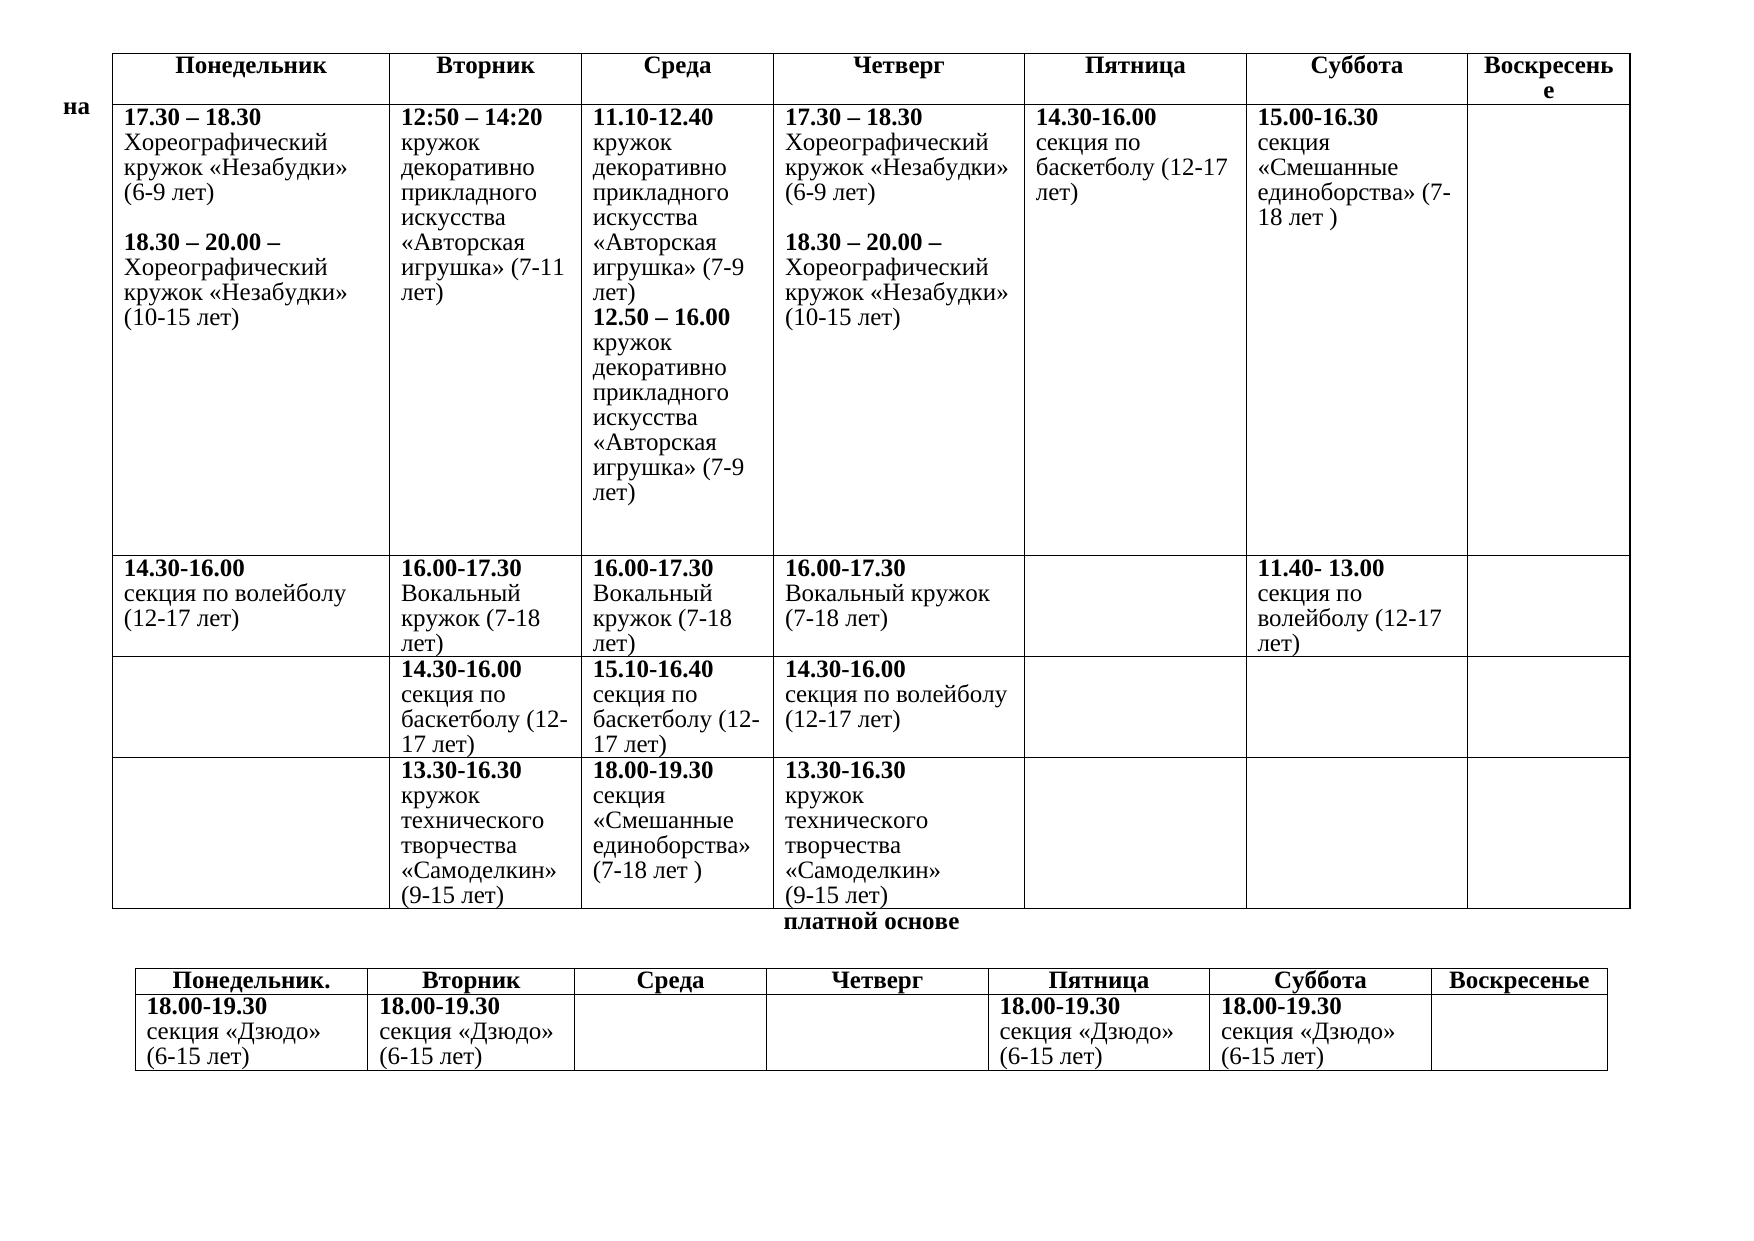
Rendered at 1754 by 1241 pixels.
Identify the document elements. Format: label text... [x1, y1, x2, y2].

table_header Воскресенье [1468, 54, 1629, 104]
table_header Суббота [1210, 969, 1431, 994]
table_cell [1468, 105, 1629, 555]
table_cell [1025, 556, 1246, 656]
table_cell [113, 758, 389, 908]
table_header Четверг [767, 969, 988, 994]
table_cell 14.30-16.00 секция по волейболу (12-17 лет) [113, 556, 389, 656]
table_cell 12:50 – 14:20 кружок декоративно прикладного искусства «Авторская игрушка» (7-11 лет) [390, 105, 581, 555]
table_cell 17.30 – 18.30 Хореографический кружок «Незабудки» (6-9 лет) 18.30 – 20.00 – Хореографический кружок «Незабудки» (10-15 лет) [774, 105, 1024, 555]
table_cell [1468, 657, 1629, 757]
table_cell 15.10-16.40 секция по баскетболу (12-17 лет) [582, 657, 773, 757]
table_header Понедельник. [136, 969, 367, 994]
table_cell 15.00-16.30 секция «Смешанные единоборства» (7-18 лет ) [1247, 105, 1467, 555]
table_cell 18.00-19.30 секция «Дзюдо» (6-15 лет) [989, 995, 1209, 1070]
table_cell [1247, 657, 1467, 757]
table_cell 13.30-16.30 кружок технического творчества «Самоделкин» (9-15 лет) [390, 758, 581, 908]
table_cell [767, 995, 988, 1070]
table_cell 18.00-19.30 секция «Дзюдо» (6-15 лет) [1210, 995, 1431, 1070]
table_cell 11.10-12.40 кружок декоративно прикладного искусства «Авторская игрушка» (7-9 лет) 12.50 – 16.00 кружок декоративно прикладного искусства «Авторская игрушка» (7-9 лет) [582, 105, 773, 555]
table_cell [575, 995, 766, 1070]
table_cell [113, 657, 389, 757]
table_cell [1025, 657, 1246, 757]
table_cell [1247, 758, 1467, 908]
table_cell 16.00-17.30 Вокальный кружок (7-18 лет) [774, 556, 1024, 656]
table_cell 16.00-17.30 Вокальный кружок (7-18 лет) [582, 556, 773, 656]
table_header Вторник [368, 969, 574, 994]
table_cell 13.30-16.30 кружок технического творчества «Самоделкин» (9-15 лет) [774, 758, 1024, 908]
table_header Среда [582, 54, 773, 104]
table_cell [1468, 758, 1629, 908]
table_header Пятница [1025, 54, 1246, 104]
table_cell 11.40- 13.00 секция по волейболу (12-17 лет) [1247, 556, 1467, 656]
table_header Четверг [774, 54, 1024, 104]
table_cell [1025, 758, 1246, 908]
table_header Воскресенье [1432, 969, 1607, 994]
table_header Суббота [1247, 54, 1467, 104]
table_cell [1468, 556, 1629, 656]
table_cell 18.00-19.30 секция «Смешанные единоборства» (7-18 лет ) [582, 758, 773, 908]
table_cell 18.00-19.30 секция «Дзюдо» (6-15 лет) [136, 995, 367, 1070]
table_header Пятница [989, 969, 1209, 994]
table_header Понедельник [113, 54, 389, 104]
table_cell 14.30-16.00 секция по волейболу (12-17 лет) [774, 657, 1024, 757]
table_header Вторник [390, 54, 581, 104]
text на платной основе [59, 94, 1683, 934]
table_cell 14.30-16.00 секция по баскетболу (12-17 лет) [390, 657, 581, 757]
table_cell 16.00-17.30 Вокальный кружок (7-18 лет) [390, 556, 581, 656]
table_cell 14.30-16.00 секция по баскетболу (12-17 лет) [1025, 105, 1246, 555]
table_cell [1432, 995, 1607, 1070]
table_cell 17.30 – 18.30 Хореографический кружок «Незабудки» (6-9 лет) 18.30 – 20.00 – Хореографический кружок «Незабудки» (10-15 лет) [113, 105, 389, 555]
table_header Среда [575, 969, 766, 994]
table_cell 18.00-19.30 секция «Дзюдо» (6-15 лет) [368, 995, 574, 1070]
